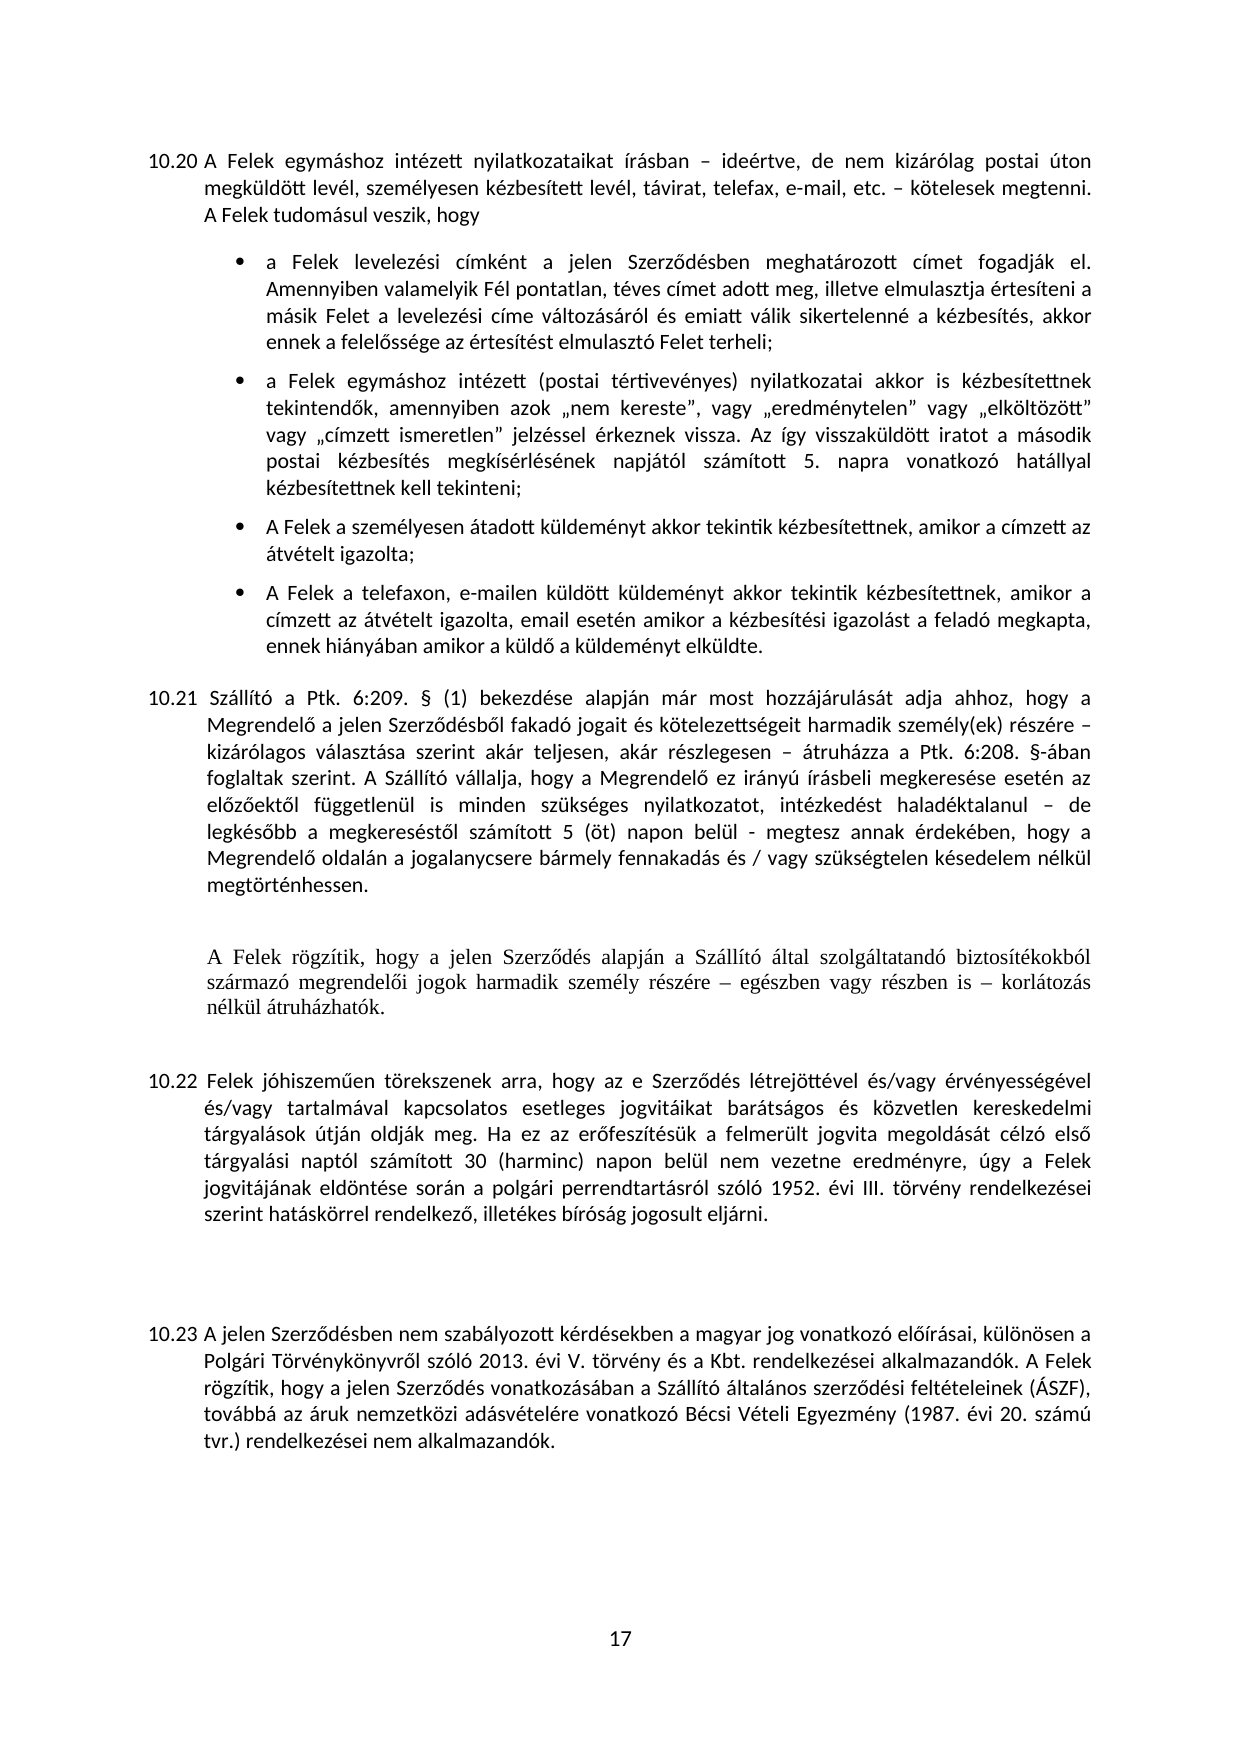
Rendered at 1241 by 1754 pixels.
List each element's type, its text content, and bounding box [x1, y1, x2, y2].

list A Felek a telefaxon, e-mailen küldött küldeményt akkor tekintik kézbesítettnek, amikor a címzett az átvételt igazolta, email esetén amikor a kézbesítési igazolást a feladó megkapta, ennek hiányában amikor a küldő a küldeményt elküldte. [236, 579, 1093, 659]
text 10.20 A Felek egymáshoz intézett nyilatkozataikat írásban – ideértve, de nem kizárólag postai úton megküldött levél, személyesen kézbesített levél, távirat, telefax, e-mail, etc. – kötelesek megtenni. A Felek tudomásul veszik, hogy [148, 148, 1093, 228]
list a Felek egymáshoz intézett (postai tértivevényes) nyilatkozatai akkor is kézbesítettnek tekintendők, amennyiben azok „nem kereste”, vagy „eredménytelen” vagy „elköltözött” vagy „címzett ismeretlen” jelzéssel érkeznek vissza. Az így visszaküldött iratot a második postai kézbesítés megkísérlésének napjától számított 5. napra vonatkozó hatállyal kézbesítettnek kell tekinteni; [236, 368, 1093, 501]
text 10.23 A jelen Szerződésben nem szabályozott kérdésekben a magyar jog vonatkozó előírásai, különösen a Polgári Törvénykönyvről szóló 2013. évi V. törvény és a Kbt. rendelkezései alkalmazandók. A Felek rögzítik, hogy a jelen Szerződés vonatkozásában a Szállító általános szerződési feltételeinek (ÁSZF), továbbá az áruk nemzetközi adásvételére vonatkozó Bécsi Vételi Egyezmény (1987. évi 20. számú tvr.) rendelkezései nem alkalmazandók. [148, 1321, 1093, 1454]
list A Felek a személyesen átadott küldeményt akkor tekintik kézbesítettnek, amikor a címzett az átvételt igazolta; [236, 513, 1093, 567]
text 10.22 Felek jóhiszeműen törekszenek arra, hogy az e Szerződés létrejöttével és/vagy érvényességével és/vagy tartalmával kapcsolatos esetleges jogvitáikat barátságos és közvetlen kereskedelmi tárgyalások útján oldják meg. Ha ez az erőfeszítésük a felmerült jogvita megoldását célzó első tárgyalási naptól számított 30 (harminc) napon belül nem vezetne eredményre, úgy a Felek jogvitájának eldöntése során a polgári perrendtartásról szóló 1952. évi III. törvény rendelkezései szerint hatáskörrel rendelkező, illetékes bíróság jogosult eljárni. [148, 1067, 1093, 1227]
text A Felek rögzítik, hogy a jelen Szerződés alapján a Szállító által szolgáltatandó biztosítékokból származó megrendelői jogok harmadik személy részére – egészben vagy részben is – korlátozás nélkül átruházhatók. [207, 944, 1093, 1019]
text 10.21 Szállító a Ptk. 6:209. § (1) bekezdése alapján már most hozzájárulását adja ahhoz, hogy a Megrendelő a jelen Szerződésből fakadó jogait és kötelezettségeit harmadik személy(ek) részére – kizárólagos választása szerint akár teljesen, akár részlegesen – átruházza a Ptk. 6:208. §-ában foglaltak szerint. A Szállító vállalja, hogy a Megrendelő ez irányú írásbeli megkeresése esetén az előzőektől függetlenül is minden szükséges nyilatkozatot, intézkedést haladéktalanul – de legkésőbb a megkereséstől számított 5 (öt) napon belül - megtesz annak érdekében, hogy a Megrendelő oldalán a jogalanycsere bármely fennakadás és / vagy szükségtelen késedelem nélkül megtörténhessen. [148, 684, 1093, 898]
list a Felek levelezési címként a jelen Szerződésben meghatározott címet fogadják el. Amennyiben valamelyik Fél pontatlan, téves címet adott meg, illetve elmulasztja értesíteni a másik Felet a levelezési címe változásáról és emiatt válik sikertelenné a kézbesítés, akkor ennek a felelőssége az értesítést elmulasztó Felet terheli; [236, 248, 1093, 355]
